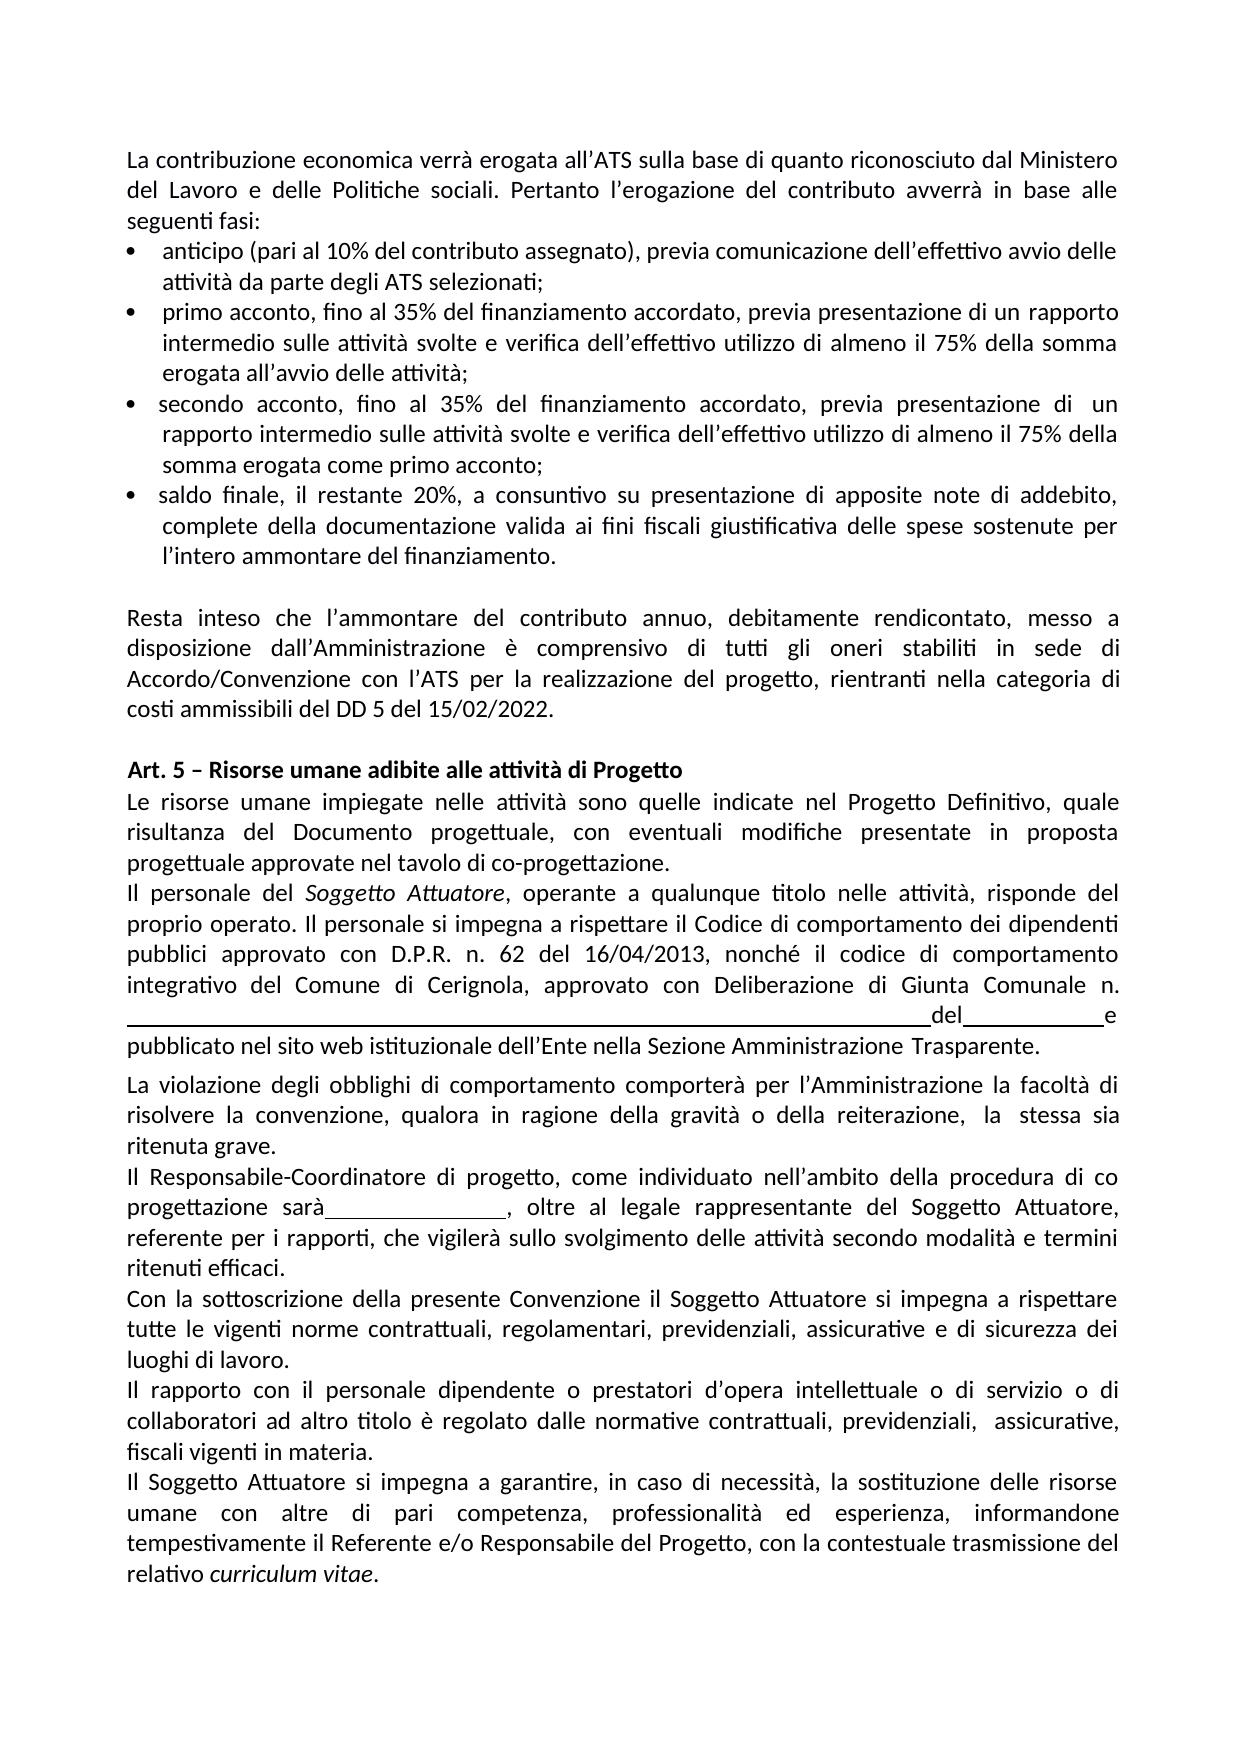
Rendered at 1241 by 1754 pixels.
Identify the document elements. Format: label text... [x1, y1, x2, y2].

text Il personale del Soggetto Attuatore, operante a qualunque titolo nelle attività, risponde del proprio operato. Il personale si impegna a rispettare il Codice di comportamento dei dipendenti pubblici approvato con D.P.R. n. 62 del 16/04/2013, nonché il codice di comportamento integrativo del Comune di Cerignola, approvato con Deliberazione di Giunta Comunale n. del e pubblicato nel sito web istituzionale dell’Ente nella Sezione Amministrazione Trasparente. [127, 877, 1120, 1061]
text La contribuzione economica verrà erogata all’ATS sulla base di quanto riconosciuto dal Ministero del Lavoro e delle Politiche sociali. Pertanto l’erogazione del contributo avverrà in base alle seguenti fasi: [127, 144, 1120, 235]
text Le risorse umane impiegate nelle attività sono quelle indicate nel Progetto Definitivo, quale risultanza del Documento progettuale, con eventuali modifiche presentate in proposta progettuale approvate nel tavolo di co-progettazione. [127, 786, 1120, 877]
text Con la sottoscrizione della presente Convenzione il Soggetto Attuatore si impegna a rispettare tutte le vigenti norme contrattuali, regolamentari, previdenziali, assicurative e di sicurezza dei luoghi di lavoro. [127, 1283, 1119, 1374]
list secondo acconto, fino al 35% del finanziamento accordato, previa presentazione di un rapporto intermedio sulle attività svolte e verifica dell’effettivo utilizzo di almeno il 75% della somma erogata come primo acconto; [127, 388, 1119, 479]
list primo acconto, fino al 35% del finanziamento accordato, previa presentazione di un rapporto intermedio sulle attività svolte e verifica dell’effettivo utilizzo di almeno il 75% della somma erogata all’avvio delle attività; [127, 296, 1119, 388]
text Il Responsabile-Coordinatore di progetto, come individuato nell’ambito della procedura di co progettazione sarà , oltre al legale rappresentante del Soggetto Attuatore, referente per i rapporti, che vigilerà sullo svolgimento delle attività secondo modalità e termini ritenuti efficaci. [127, 1161, 1119, 1283]
list anticipo (pari al 10% del contributo assegnato), previa comunicazione dell’effettivo avvio delle attività da parte degli ATS selezionati; [127, 235, 1118, 296]
subtitle Art. 5 – Risorse umane adibite alle attività di Progetto [127, 754, 1138, 785]
text Resta inteso che l’ammontare del contributo annuo, debitamente rendicontato, messo a disposizione dall’Amministrazione è comprensivo di tutti gli oneri stabiliti in sede di Accordo/Convenzione con l’ATS per la realizzazione del progetto, rientranti nella categoria di costi ammissibili del DD 5 del 15/02/2022. [127, 602, 1120, 724]
text La violazione degli obblighi di comportamento comporterà per l’Amministrazione la facoltà di risolvere la convenzione, qualora in ragione della gravità o della reiterazione, la stessa sia ritenuta grave. [127, 1069, 1120, 1161]
text Il rapporto con il personale dipendente o prestatori d’opera intellettuale o di servizio o di collaboratori ad altro titolo è regolato dalle normative contrattuali, previdenziali, assicurative, fiscali vigenti in materia. [127, 1375, 1120, 1466]
list saldo finale, il restante 20%, a consuntivo su presentazione di apposite note di addebito, complete della documentazione valida ai fini fiscali giustificativa delle spese sostenute per l’intero ammontare del finanziamento. [127, 479, 1119, 571]
text Il Soggetto Attuatore si impegna a garantire, in caso di necessità, la sostituzione delle risorse umane con altre di pari competenza, professionalità ed esperienza, informandone tempestivamente il Referente e/o Responsabile del Progetto, con la contestuale trasmissione del relativo curriculum vitae. [127, 1466, 1120, 1588]
